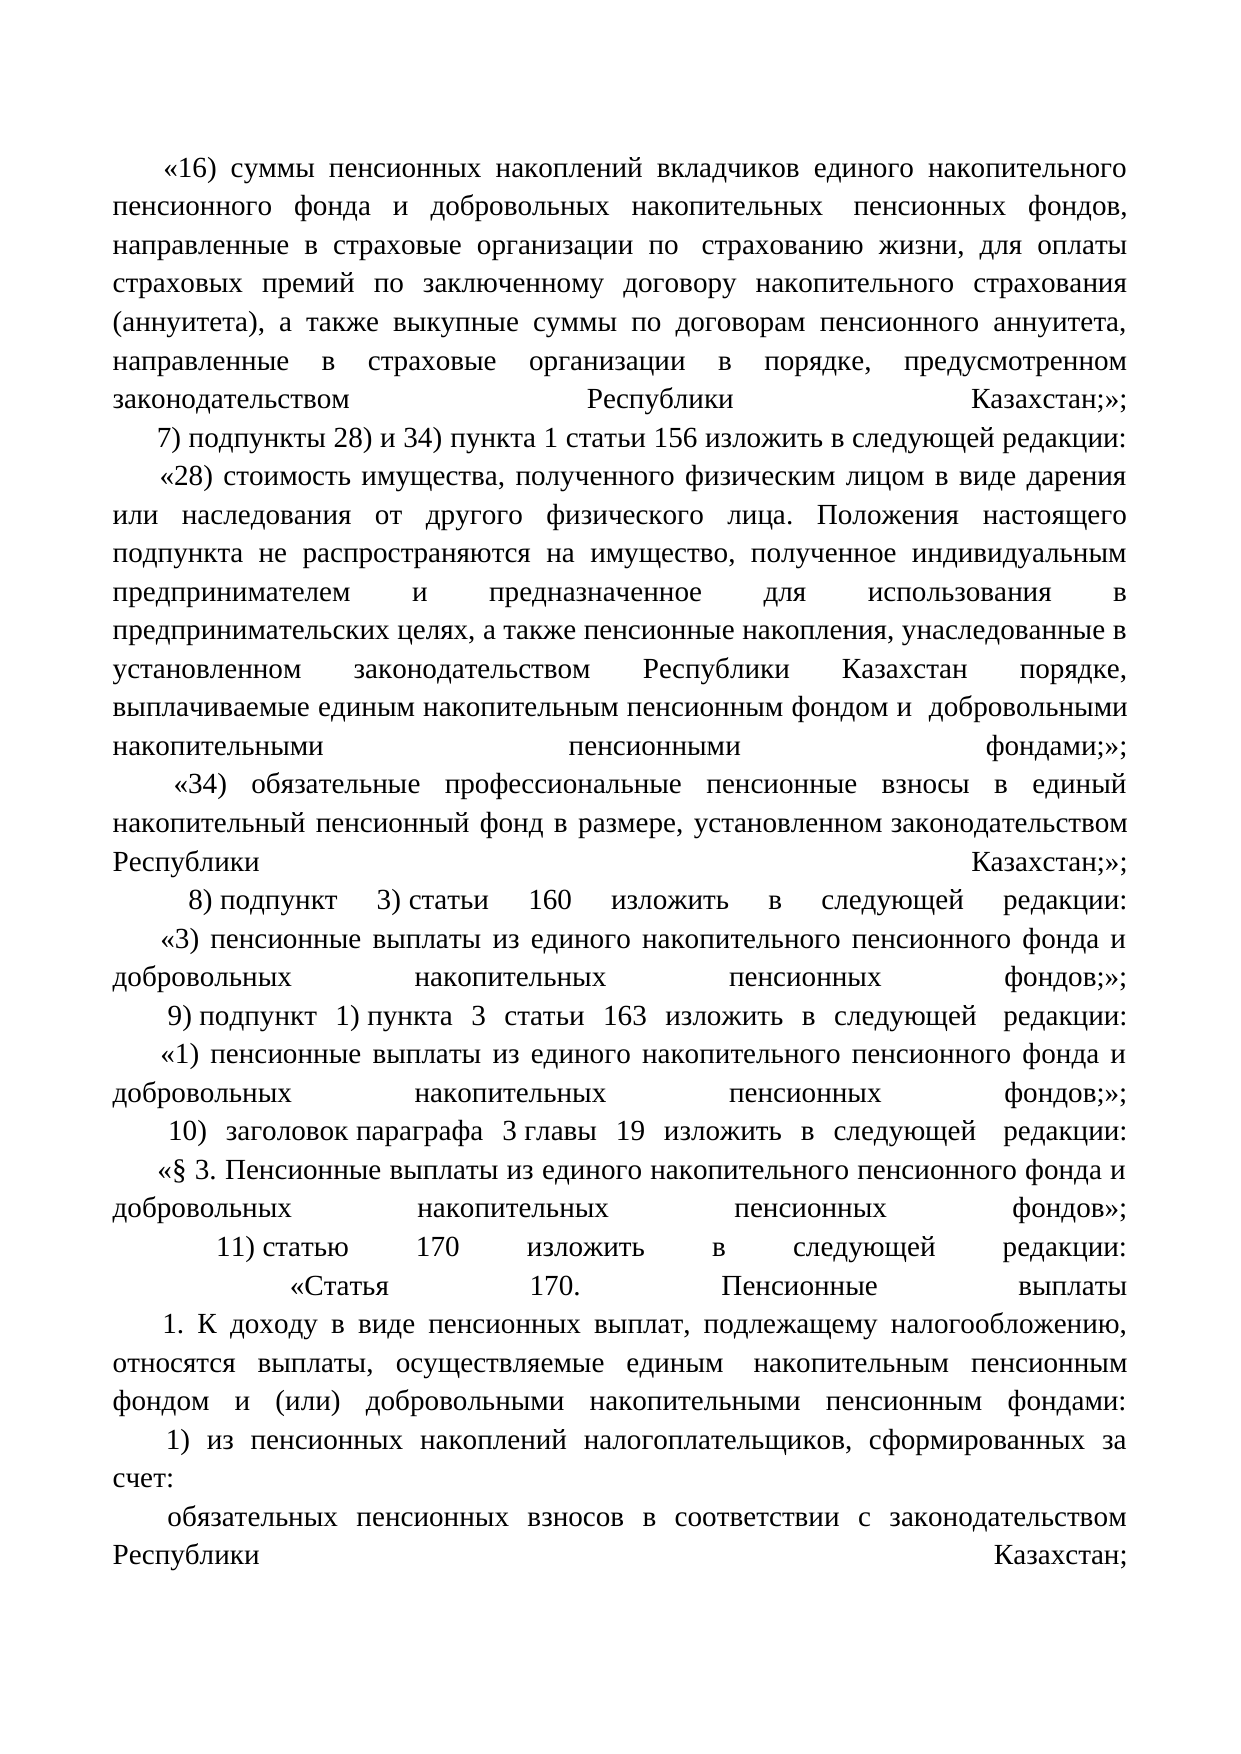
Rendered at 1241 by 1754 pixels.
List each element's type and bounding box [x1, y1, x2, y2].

text [112, 150, 1128, 1571]
